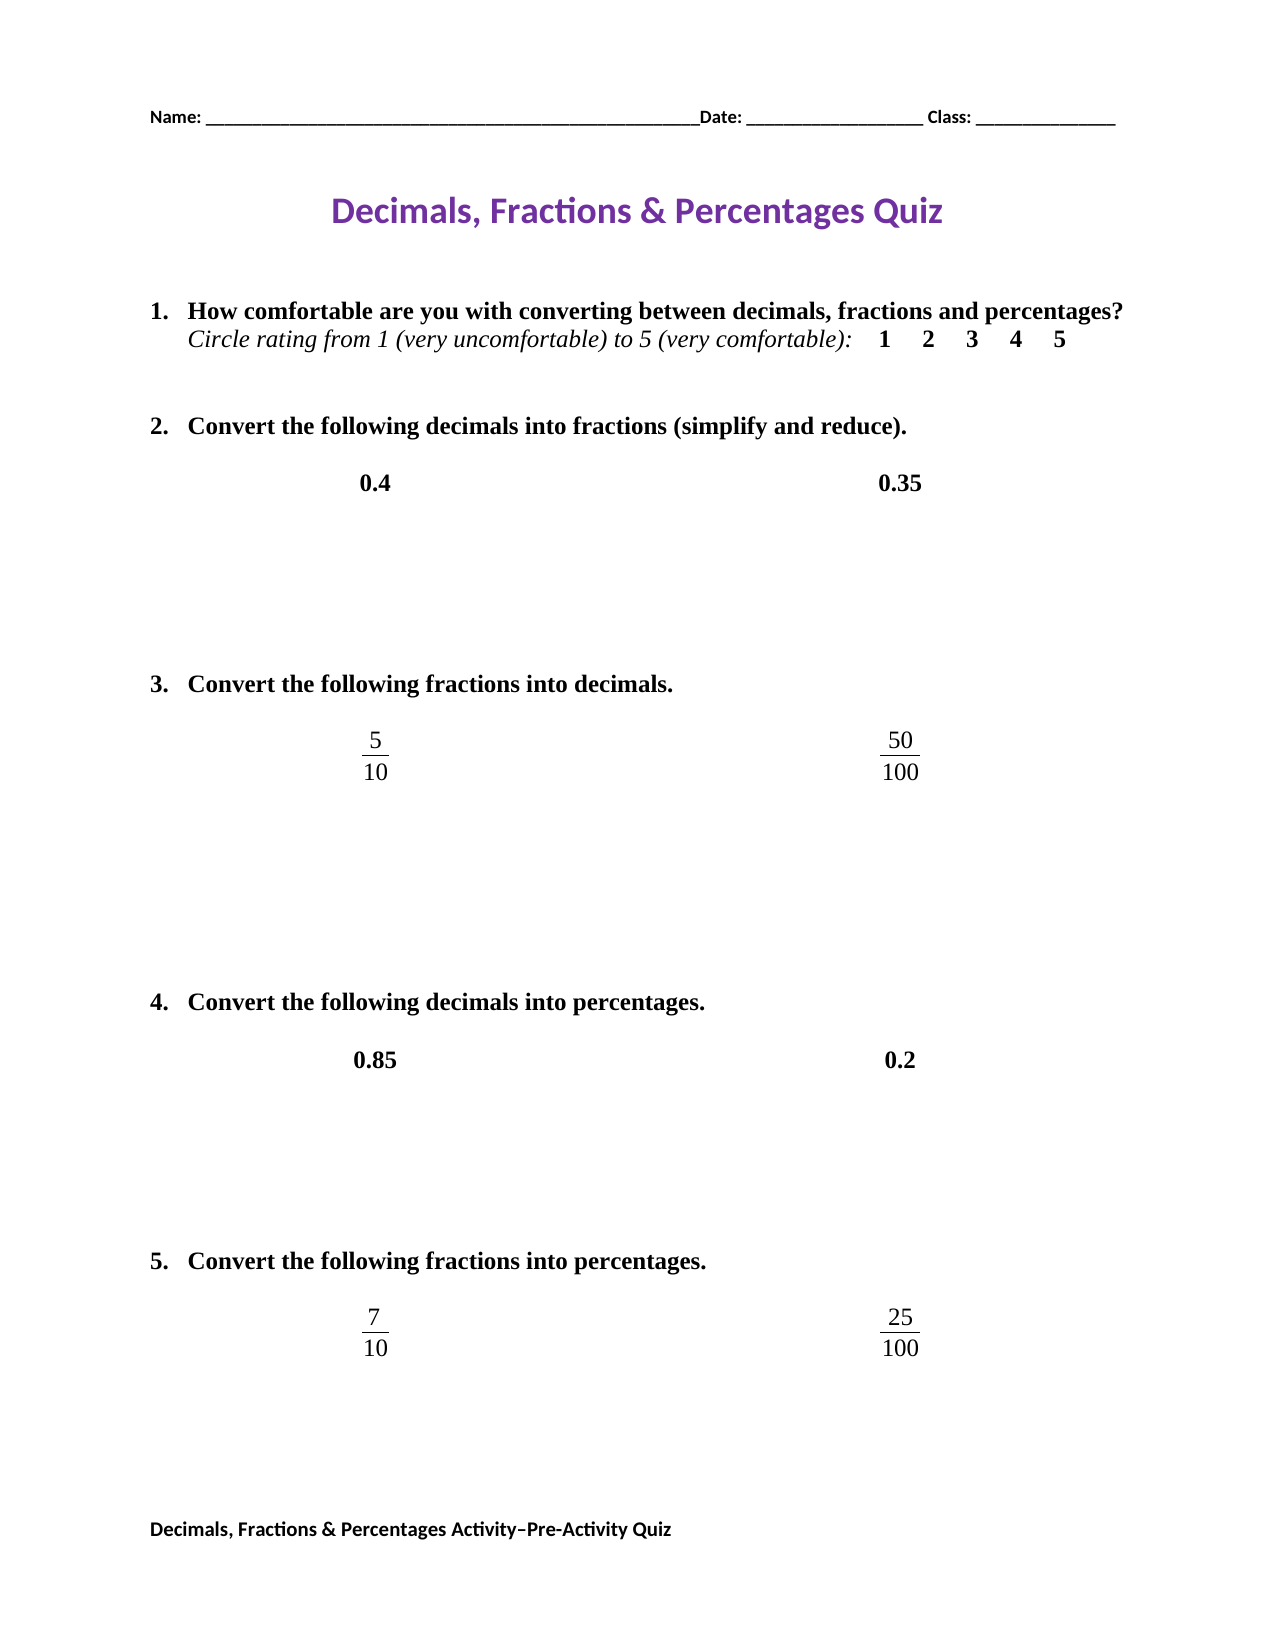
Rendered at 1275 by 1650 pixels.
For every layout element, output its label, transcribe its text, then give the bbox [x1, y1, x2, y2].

text 0.85 [150, 1045, 600, 1073]
text Decimals, Fractions & Percentages Quiz [150, 187, 1125, 233]
text 0.4 [150, 468, 600, 497]
list Convert the following decimals into percentages. [150, 987, 1125, 1016]
list Convert the following fractions into percentages. [150, 1246, 1125, 1275]
text 0.35 [675, 468, 1125, 497]
list How comfortable are you with converting between decimals, fractions and percentages? Circle rating from 1 (very uncomfortable) to 5 (very comfortable): 1 2 3 4 5 [150, 296, 1125, 353]
list Convert the following fractions into decimals. [150, 669, 1125, 698]
text 0.2 [675, 1045, 1125, 1073]
list Convert the following decimals into fractions (simplify and reduce). [150, 411, 1125, 439]
